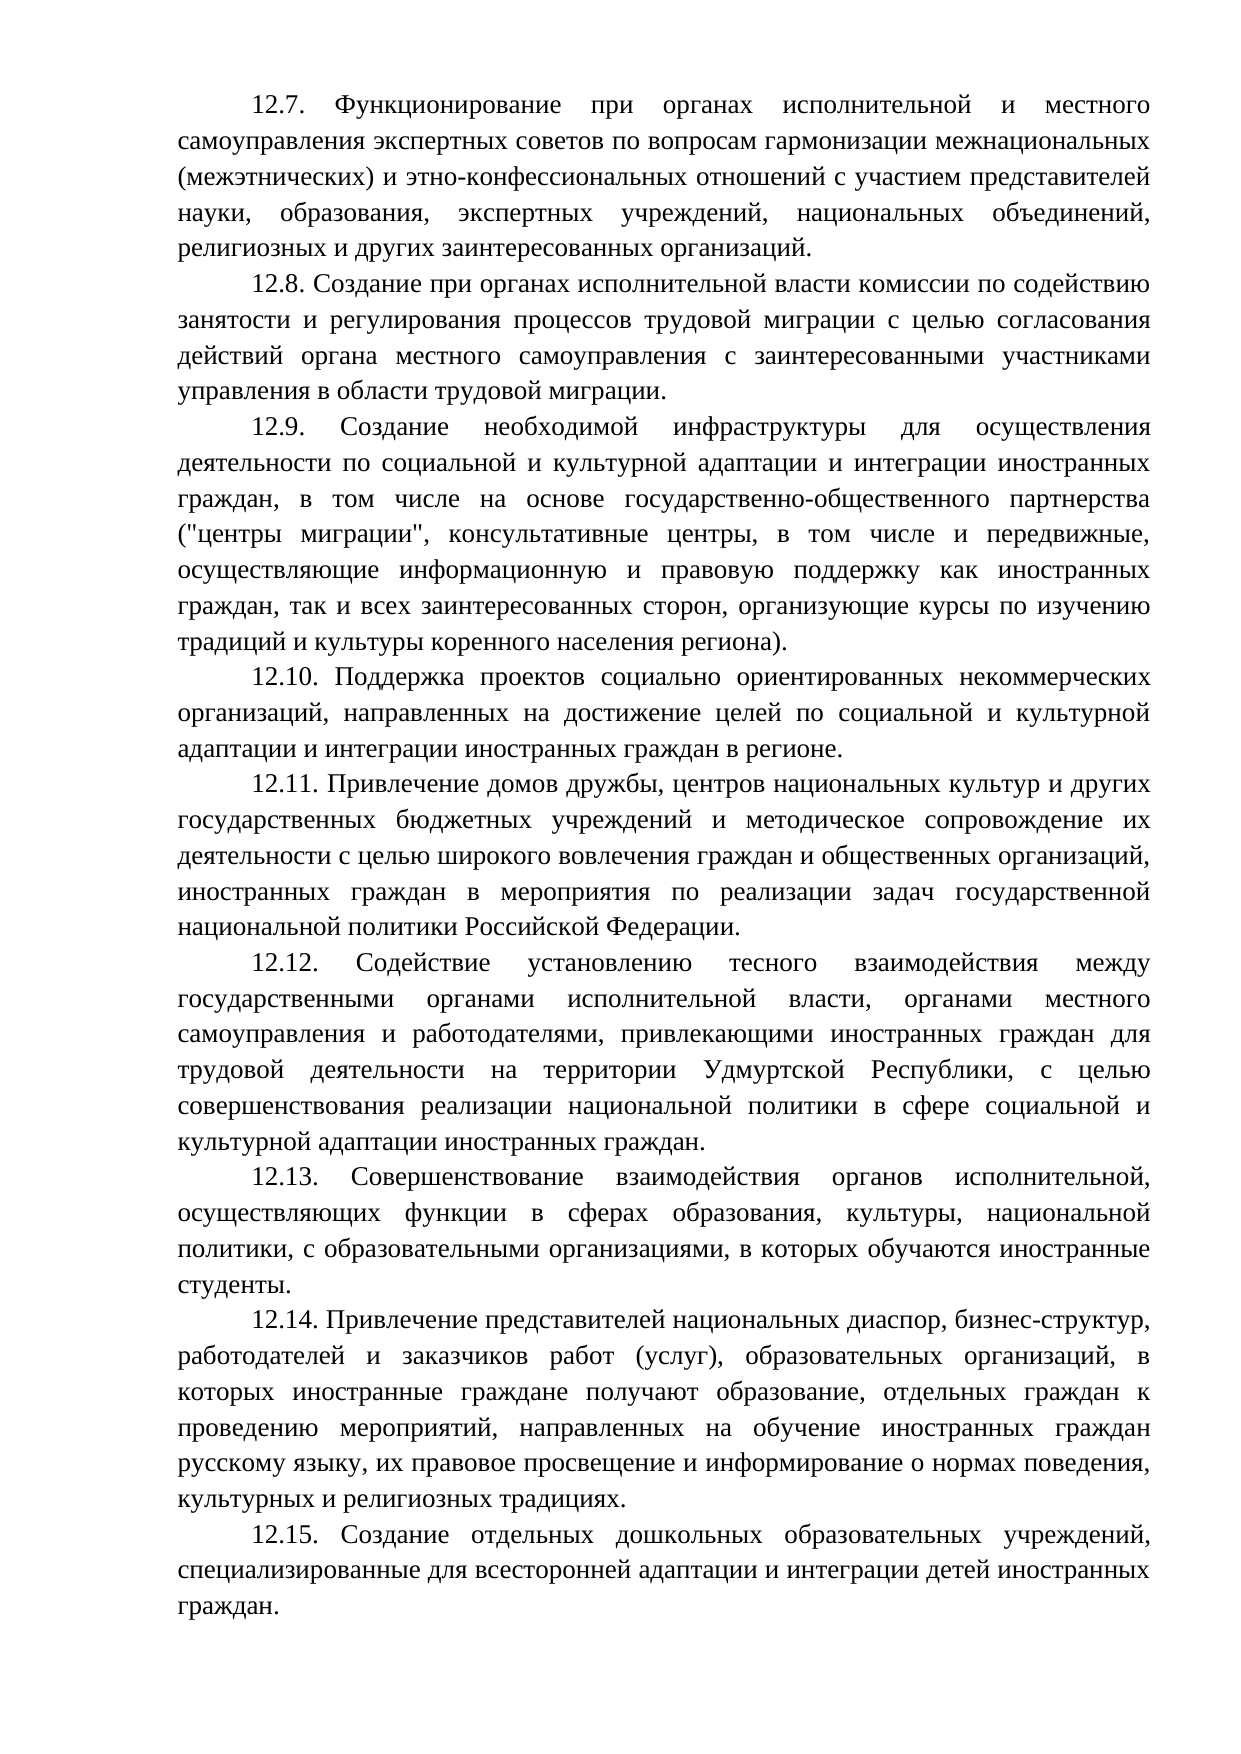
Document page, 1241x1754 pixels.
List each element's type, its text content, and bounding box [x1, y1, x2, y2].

text 12.9. Создание необходимой инфраструктуры для осуществления деятельности по социальной и культурной адаптации и интеграции иностранных граждан, в том числе на основе государственно-общественного партнерства ("центры миграции", консультативные центры, в том числе и передвижные, осуществляющие информационную и правовую поддержку как иностранных граждан, так и всех заинтересованных сторон, организующие курсы по изучению традиций и культуры коренного населения региона). [177, 410, 1152, 656]
text 12.11. Привлечение домов дружбы, центров национальных культур и других государственных бюджетных учреждений и методическое сопровождение их деятельности с целью широкого вовлечения граждан и общественных организаций, иностранных граждан в мероприятия по реализации задач государственной национальной политики Российской Федерации. [177, 767, 1152, 942]
text 12.12. Содействие установлению тесного взаимодействия между государственными органами исполнительной власти, органами местного самоуправления и работодателями, привлекающими иностранных граждан для трудовой деятельности на территории Удмуртской Республики, с целью совершенствования реализации национальной политики в сфере социальной и культурной адаптации иностранных граждан. [177, 946, 1152, 1156]
text 12.8. Создание при органах исполнительной власти комиссии по содействию занятости и регулирования процессов трудовой миграции с целью согласования действий органа местного самоуправления с заинтересованными участниками управления в области трудовой миграции. [177, 267, 1152, 406]
text 12.15. Создание отдельных дошкольных образовательных учреждений, специализированные для всесторонней адаптации и интеграции детей иностранных граждан. [177, 1518, 1152, 1620]
text 12.7. Функционирование при органах исполнительной и местного самоуправления экспертных советов по вопросам гармонизации межнациональных (межэтнических) и этно-конфессиональных отношений с участием представителей науки, образования, экспертных учреждений, национальных объединений, религиозных и других заинтересованных организаций. [177, 89, 1152, 263]
text 12.10. Поддержка проектов социально ориентированных некоммерческих организаций, направленных на достижение целей по социальной и культурной адаптации и интеграции иностранных граждан в регионе. [177, 660, 1152, 763]
text 12.13. Совершенствование взаимодействия органов исполнительной, осуществляющих функции в сферах образования, культуры, национальной политики, с образовательными организациями, в которых обучаются иностранные студенты. [177, 1161, 1152, 1299]
text 12.14. Привлечение представителей национальных диаспор, бизнес-структур, работодателей и заказчиков работ (услуг), образовательных организаций, в которых иностранные граждане получают образование, отдельных граждан к проведению мероприятий, направленных на обучение иностранных граждан русскому языку, их правовое просвещение и информирование о нормах поведения, культурных и религиозных традициях. [177, 1303, 1152, 1513]
